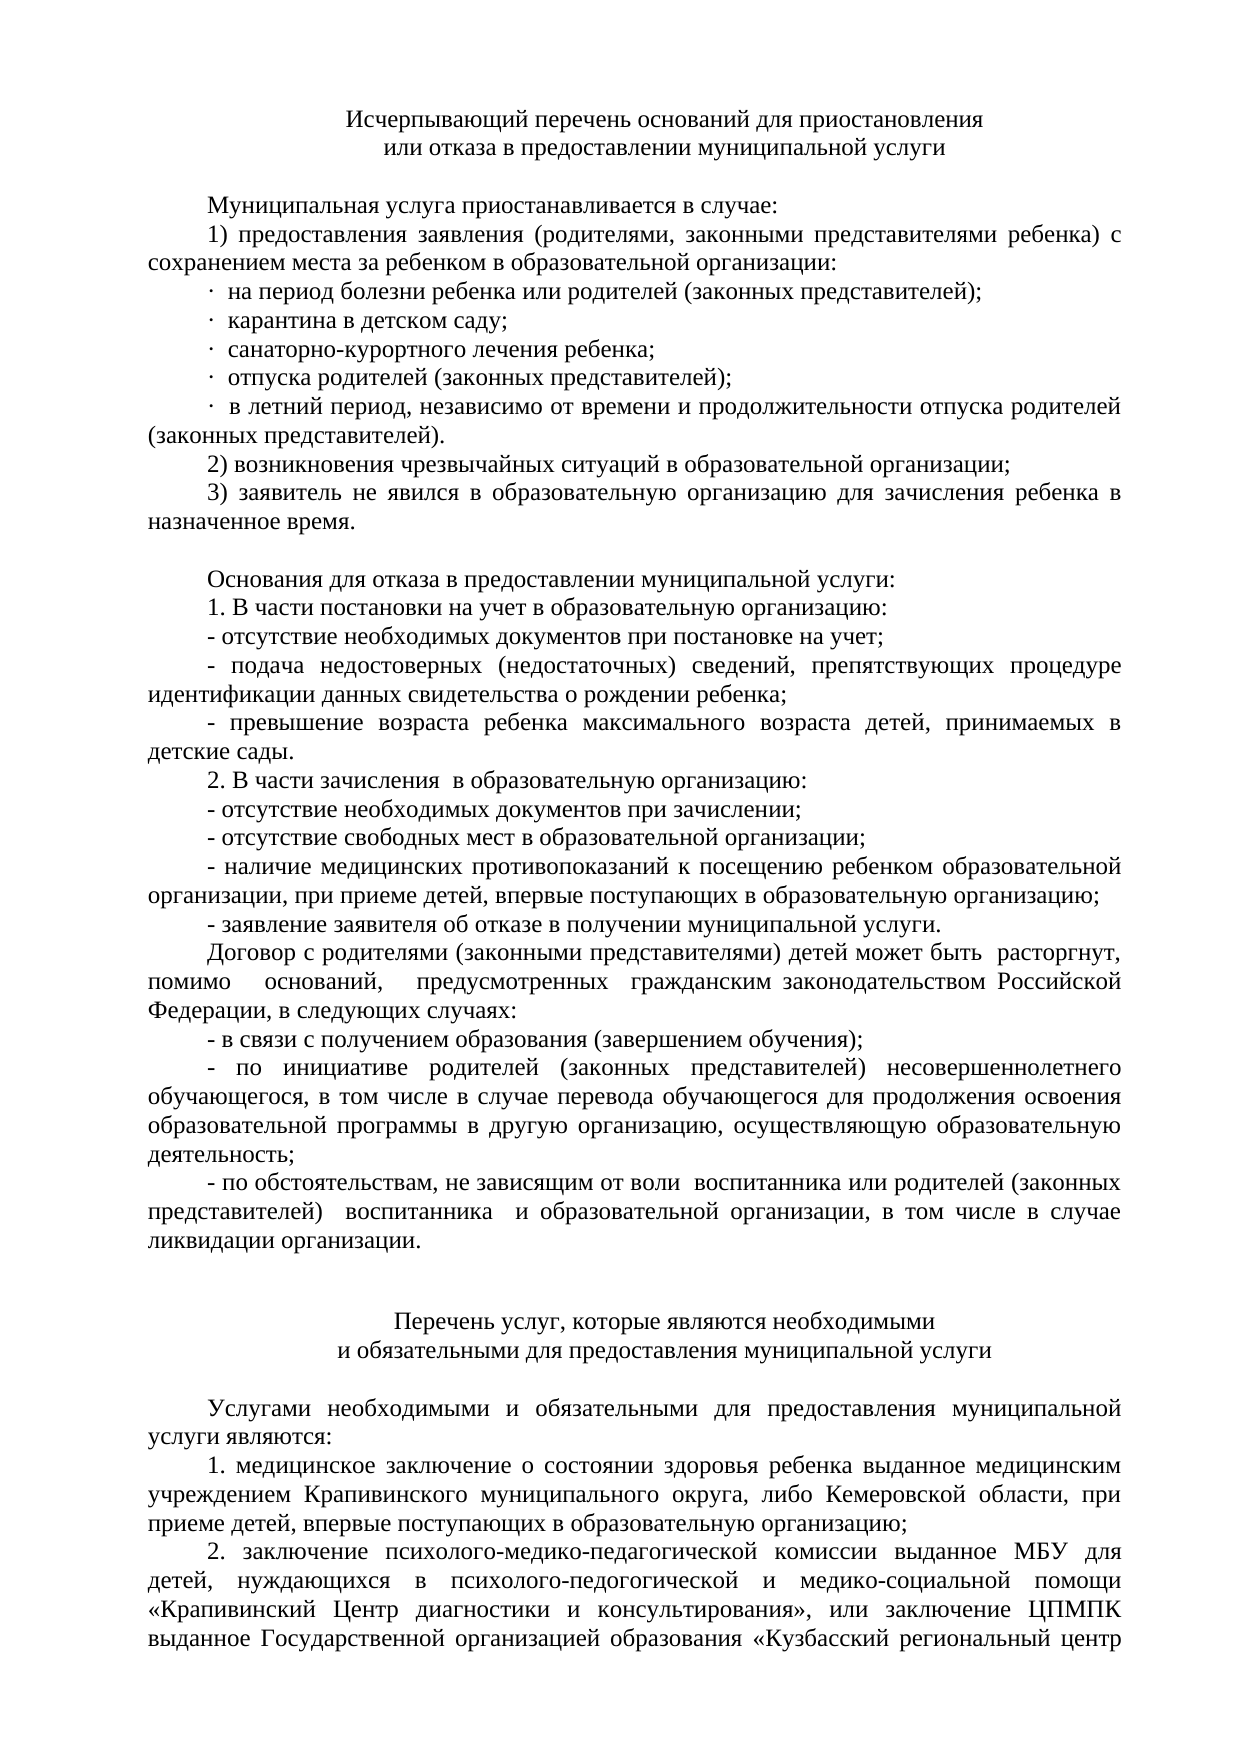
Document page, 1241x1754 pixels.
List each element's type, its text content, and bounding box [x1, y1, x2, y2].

text · в летний период, независимо от времени и продолжительности отпуска родителей (законных представителей). [148, 391, 1122, 449]
text 2) возникновения чрезвычайных ситуаций в образовательной организации; [148, 449, 1122, 477]
text 2. В части зачисления в образовательную организацию: [148, 765, 1122, 794]
text · санаторно-курортного лечения ребенка; [148, 334, 1122, 362]
text 1. медицинское заключение о состоянии здоровья ребенка выданное медицинским учреждением Крапивинского муниципального округа, либо Кемеровской области, при приеме детей, впервые поступающих в образовательную организацию; [148, 1450, 1122, 1536]
text Муниципальная услуга приостанавливается в случае: [148, 190, 1122, 219]
text 1. В части постановки на учет в образовательную организацию: [148, 592, 1122, 621]
text - по обстоятельствам, не зависящим от воли воспитанника или родителей (законных представителей) воспитанника и образовательной организации, в том числе в случае ликвидации организации. [148, 1167, 1122, 1254]
text - в связи с получением образования (завершением обучения); [148, 1024, 1122, 1052]
text - отсутствие необходимых документов при постановке на учет; [148, 621, 1122, 650]
text - отсутствие необходимых документов при зачислении; [148, 794, 1122, 822]
text 3) заявитель не явился в образовательную организацию для зачисления ребенка в назначенное время. [148, 477, 1122, 535]
text · на период болезни ребенка или родителей (законных представителей); [148, 276, 1122, 305]
text - отсутствие свободных мест в образовательной организации; [148, 822, 1122, 851]
text Договор с родителями (законными представителями) детей может быть расторгнут, помимо оснований, предусмотренных гражданским законодательством Российской Федерации, в следующих случаях: [148, 937, 1122, 1024]
text Исчерпывающий перечень оснований для приостановления [148, 104, 1122, 132]
text - превышение возраста ребенка максимального возраста детей, принимаемых в детские сады. [148, 707, 1122, 765]
text Основания для отказа в предоставлении муниципальной услуги: [148, 564, 1122, 592]
text и обязательными для предоставления муниципальной услуги [148, 1335, 1122, 1364]
text · карантина в детском саду; [148, 305, 1122, 334]
text Услугами необходимыми и обязательными для предоставления муниципальной услуги являются: [148, 1393, 1122, 1450]
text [148, 1536, 1122, 1651]
text - наличие медицинских противопоказаний к посещению ребенком образовательной организации, при приеме детей, впервые поступающих в образовательную организацию; [148, 851, 1122, 909]
text - по инициативе родителей (законных представителей) несовершеннолетнего обучающегося, в том числе в случае перевода обучающегося для продолжения освоения образовательной программы в другую организацию, осуществляющую образовательную деятельность; [148, 1052, 1122, 1167]
text - подача недостоверных (недостаточных) сведений, препятствующих процедуре идентификации данных свидетельства о рождении ребенка; [148, 650, 1122, 707]
text - заявление заявителя об отказе в получении муниципальной услуги. [148, 909, 1122, 937]
text 1) предоставления заявления (родителями, законными представителями ребенка) с сохранением места за ребенком в образовательной организации: [148, 219, 1122, 276]
text или отказа в предоставлении муниципальной услуги [148, 132, 1122, 161]
text · отпуска родителей (законных представителей); [148, 362, 1122, 391]
text Перечень услуг, которые являются необходимыми [148, 1306, 1122, 1335]
